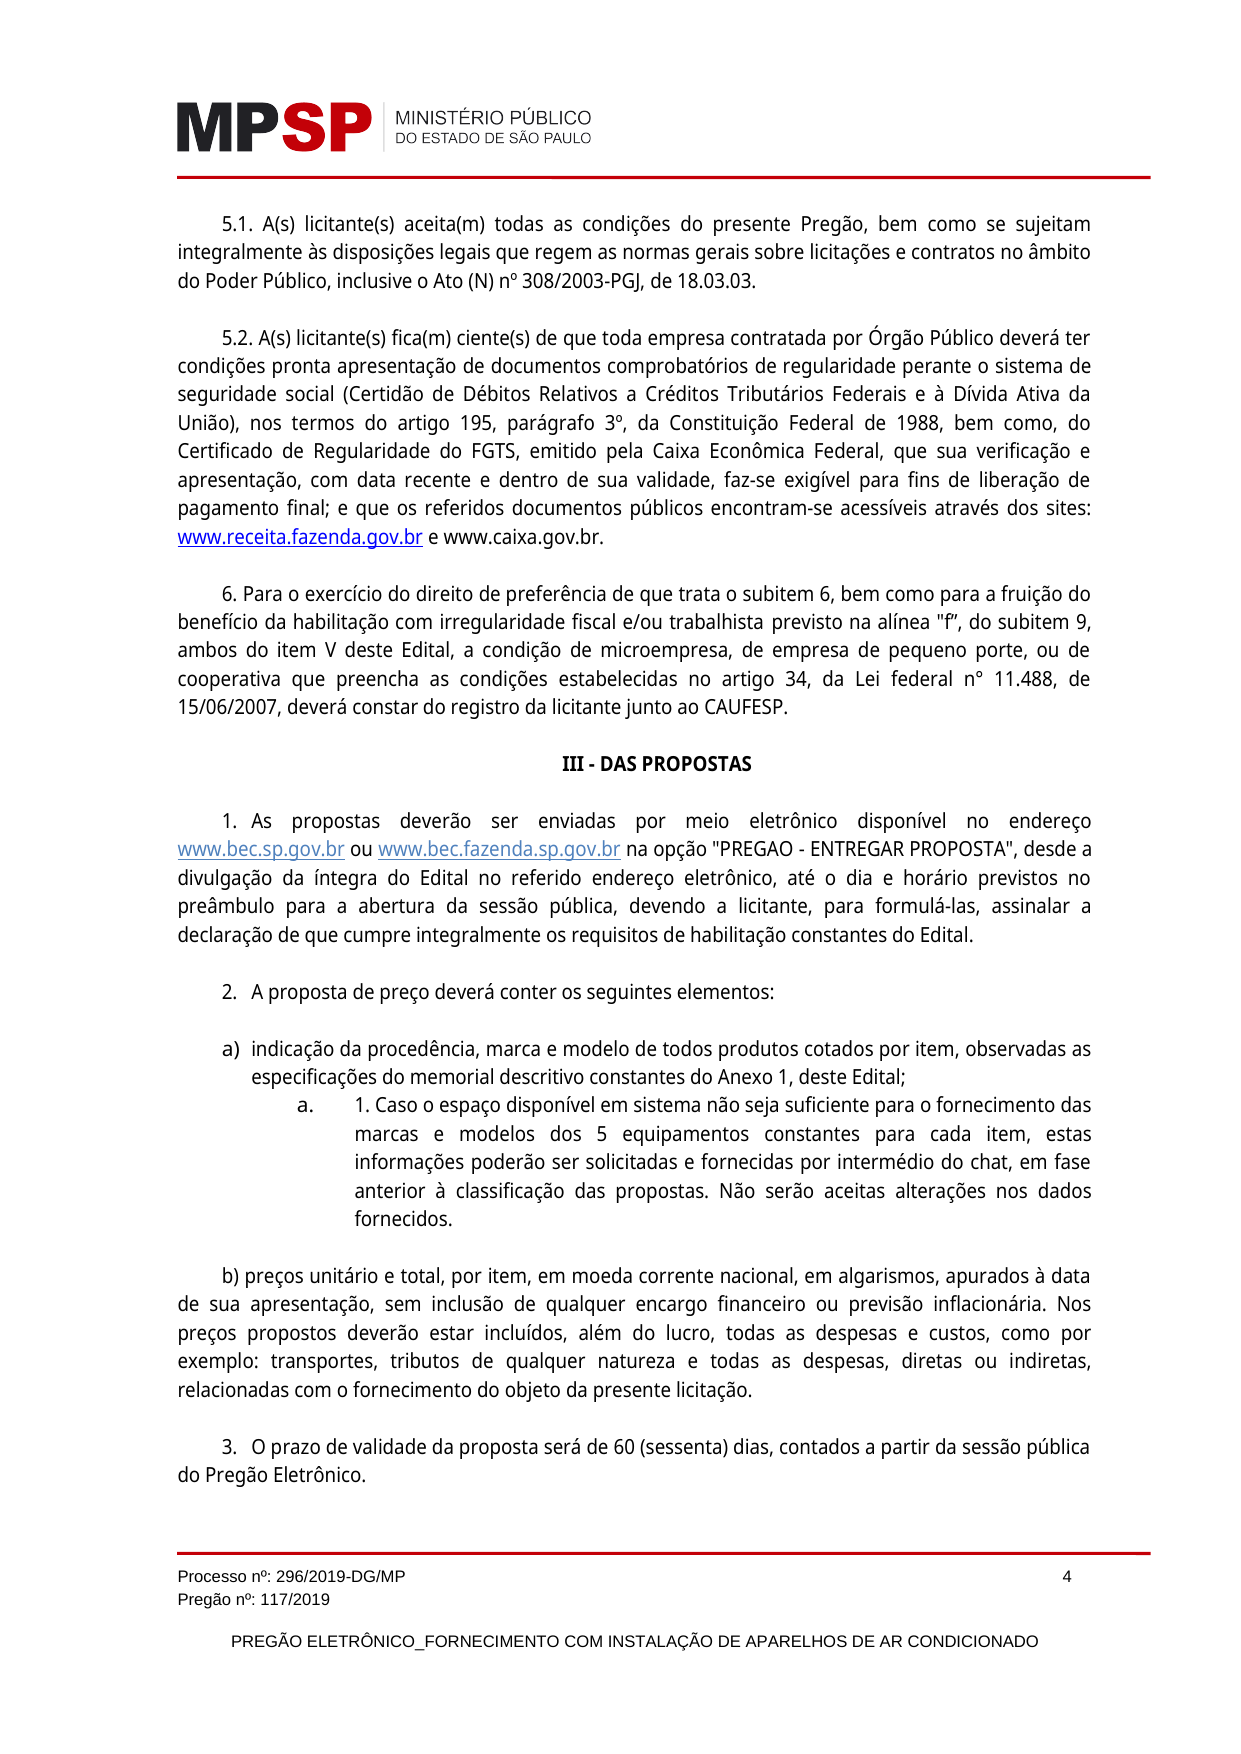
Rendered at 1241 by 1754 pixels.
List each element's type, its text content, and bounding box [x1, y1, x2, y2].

text 3. O prazo de validade da proposta será de 60 (sessenta) dias, contados a partir da sessão pública do Pregão Eletrônico. [177, 1432, 1092, 1489]
text 1. As propostas deverão ser enviadas por meio eletrônico disponível no endereço www.bec.sp.gov.br ou www.bec.fazenda.sp.gov.br na opção "PREGAO - ENTREGAR PROPOSTA", desde a divulgação da íntegra do Edital no referido endereço eletrônico, até o dia e horário previstos no preâmbulo para a abertura da sessão pública, devendo a licitante, para formulá-las, assinalar a declaração de que cumpre integralmente os requisitos de habilitação constantes do Edital. [177, 806, 1092, 948]
picture [177, 102, 591, 152]
list 1. Caso o espaço disponível em sistema não seja suficiente para o fornecimento das marcas e modelos dos 5 equipamentos constantes para cada item, estas informações poderão ser solicitadas e fornecidas por intermédio do chat, em fase anterior à classificação das propostas. Não serão aceitas alterações nos dados fornecidos. [297, 1091, 1092, 1233]
text 5.1. A(s) licitante(s) aceita(m) todas as condições do presente Pregão, bem como se sujeitam integralmente às disposições legais que regem as normas gerais sobre licitações e contratos no âmbito do Poder Público, inclusive o Ato (N) nº 308/2003-PGJ, de 18.03.03. [177, 209, 1092, 294]
text III - DAS PROPOSTAS [177, 749, 1092, 778]
text 6. Para o exercício do direito de preferência de que trata o subitem 6, bem como para a fruição do benefício da habilitação com irregularidade fiscal e/ou trabalhista previsto na alínea "f”, do subitem 9, ambos do item V deste Edital, a condição de microempresa, de empresa de pequeno porte, ou de cooperativa que preencha as condições estabelecidas no artigo 34, da Lei federal n° 11.488, de 15/06/2007, deverá constar do registro da licitante junto ao CAUFESP. [177, 579, 1092, 721]
text b) preços unitário e total, por item, em moeda corrente nacional, em algarismos, apurados à data de sua apresentação, sem inclusão de qualquer encargo financeiro ou previsão inflacionária. Nos preços propostos deverão estar incluídos, além do lucro, todas as despesas e custos, como por exemplo: transportes, tributos de qualquer natureza e todas as despesas, diretas ou indiretas, relacionadas com o fornecimento do objeto da presente licitação. [177, 1261, 1092, 1403]
text 2. A proposta de preço deverá conter os seguintes elementos: [177, 977, 1092, 1005]
text 5.2. A(s) licitante(s) fica(m) ciente(s) de que toda empresa contratada por Órgão Público deverá ter condições pronta apresentação de documentos comprobatórios de regularidade perante o sistema de seguridade social (Certidão de Débitos Relativos a Créditos Tributários Federais e à Dívida Ativa da União), nos termos do artigo 195, parágrafo 3º, da Constituição Federal de 1988, bem como, do Certificado de Regularidade do FGTS, emitido pela Caixa Econômica Federal, que sua verificação e apresentação, com data recente e dentro de sua validade, faz-se exigível para fins de liberação de pagamento final; e que os referidos documentos públicos encontram-se acessíveis através dos sites: www.receita.fazenda.gov.br e www.caixa.gov.br. [177, 323, 1092, 550]
list indicação da procedência, marca e modelo de todos produtos cotados por item, observadas as especificações do memorial descritivo constantes do Anexo 1, deste Edital; [222, 1034, 1092, 1091]
